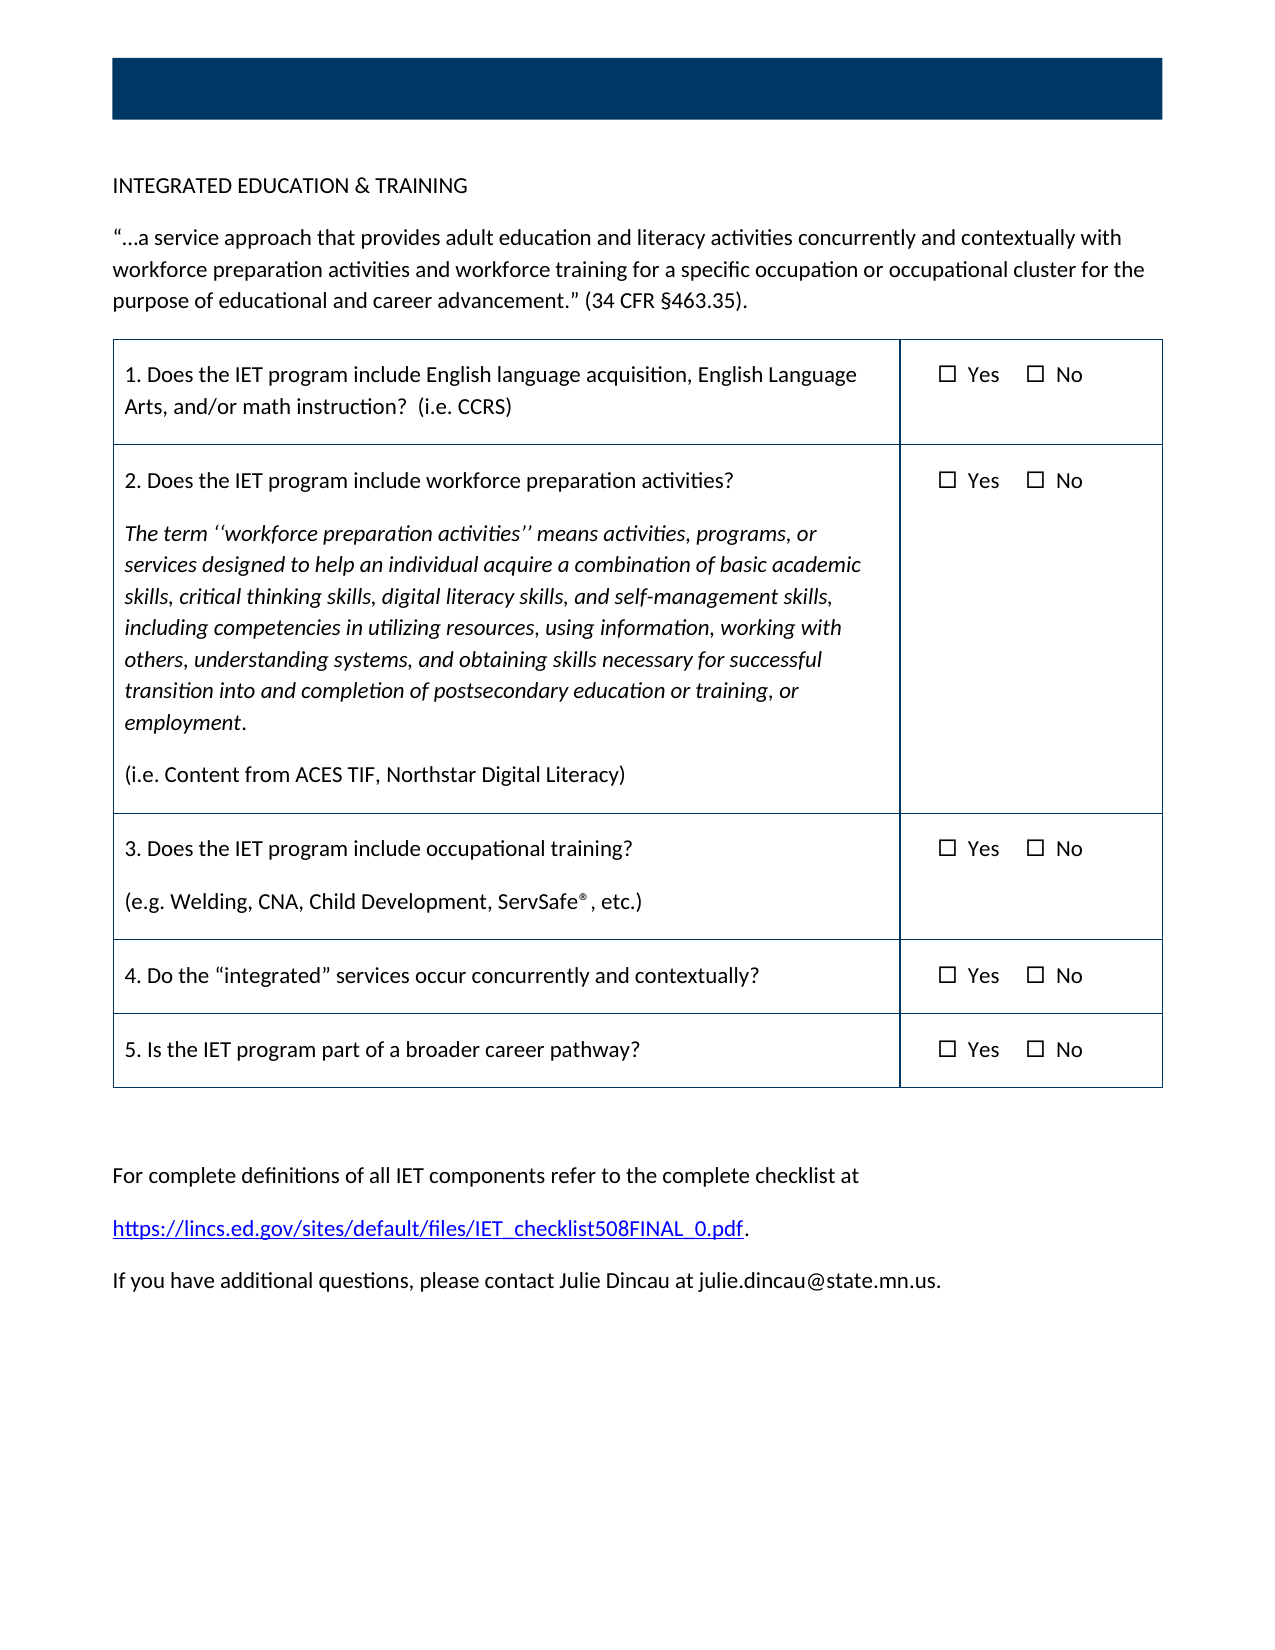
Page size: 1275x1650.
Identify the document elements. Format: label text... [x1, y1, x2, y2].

text https://lincs.ed.gov/sites/default/files/IET_checklist508FINAL_0.pdf. [112, 1214, 1162, 1242]
text If you have additional questions, please contact Julie Dincau at julie.dincau@state.mn.us. [112, 1266, 1162, 1294]
